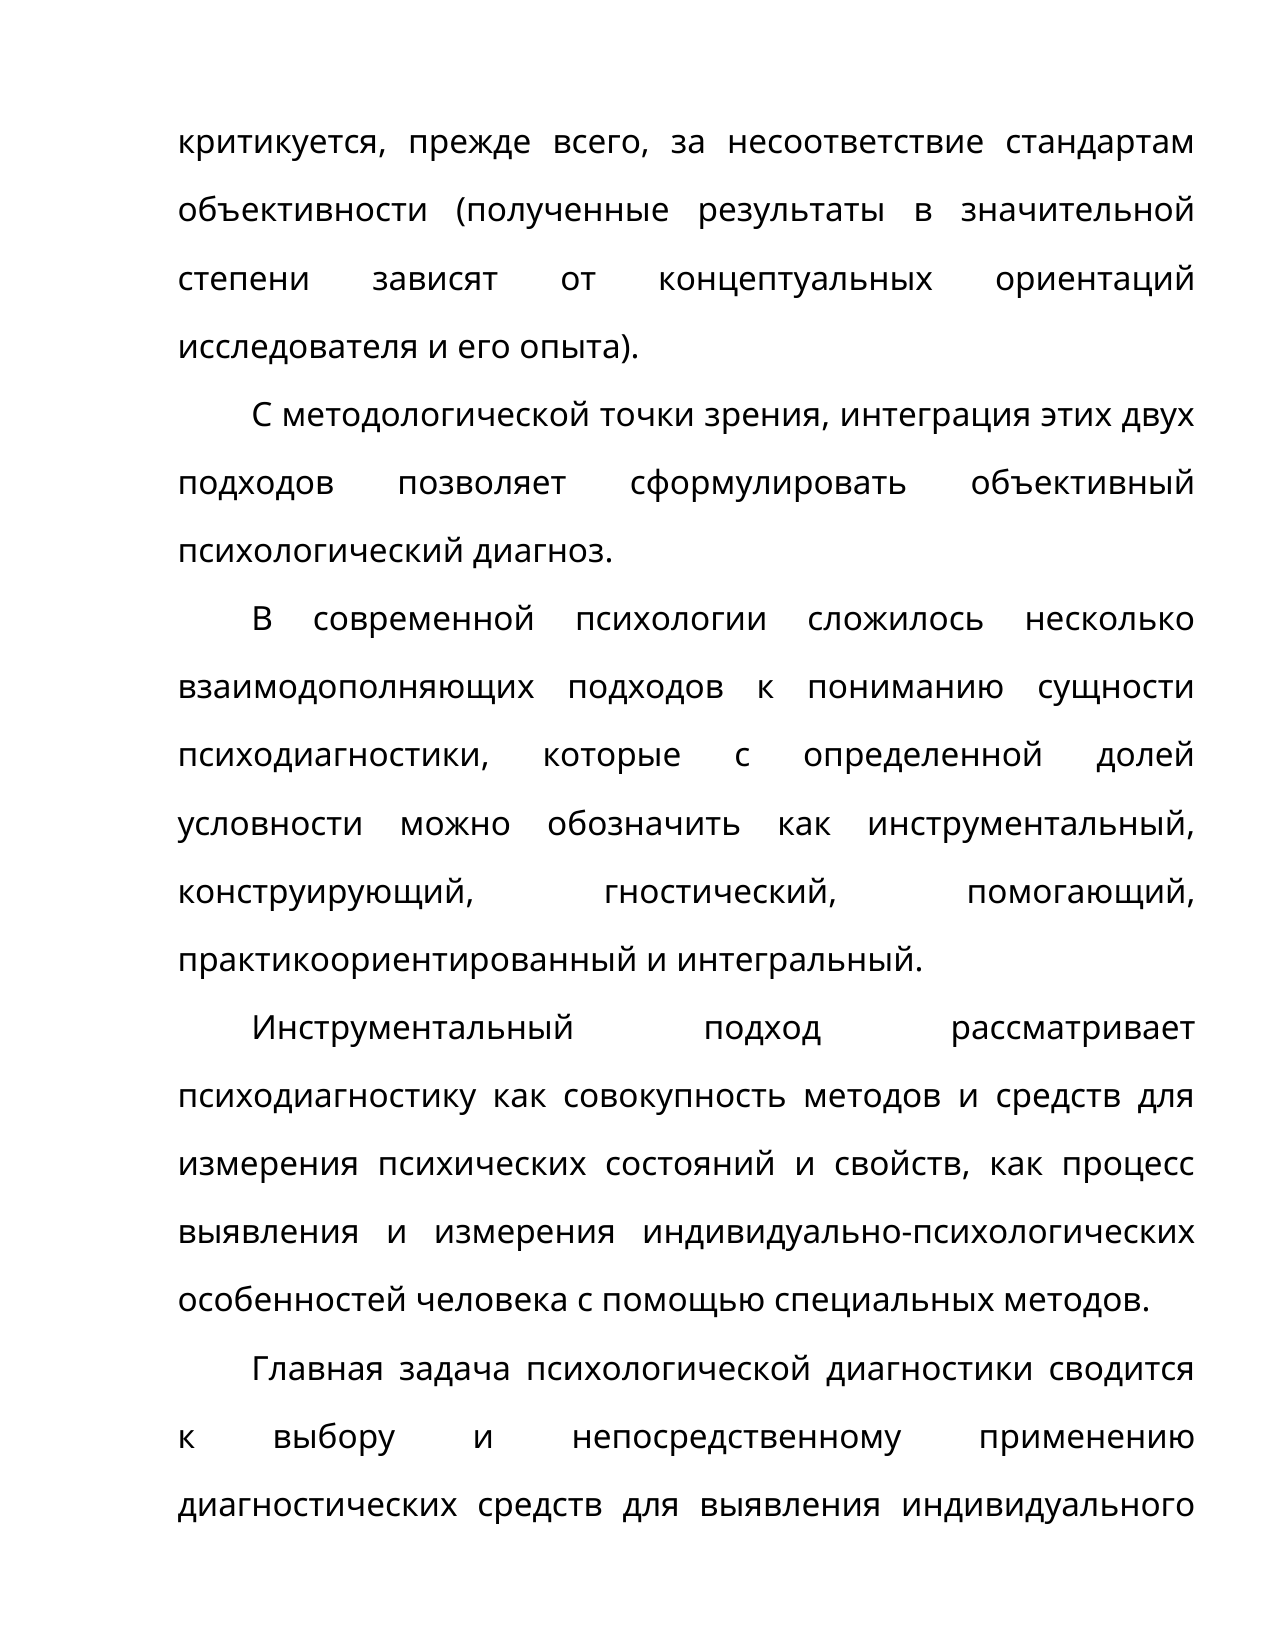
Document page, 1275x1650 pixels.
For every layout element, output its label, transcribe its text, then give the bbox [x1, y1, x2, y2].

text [177, 118, 1196, 368]
text С методологической точки зрения, интеграция этих двух подходов позволяет сформулировать объективный психологический диагноз. [177, 391, 1196, 572]
text В современной психологии сложилось несколько взаимодополняющих подходов к пониманию сущности психодиагностики, которые с определенной долей условности можно обозначить как инструментальный, конструирующий, гностический, помогающий, практикоориентированный и интегральный. [177, 595, 1196, 981]
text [177, 1344, 1196, 1526]
text Инструментальный подход рассматривает психодиагностику как совокупность методов и средств для измерения психических состояний и свойств, как процесс выявления и измерения индивидуально-психологических особенностей человека с помощью специальных методов. [177, 1004, 1196, 1322]
